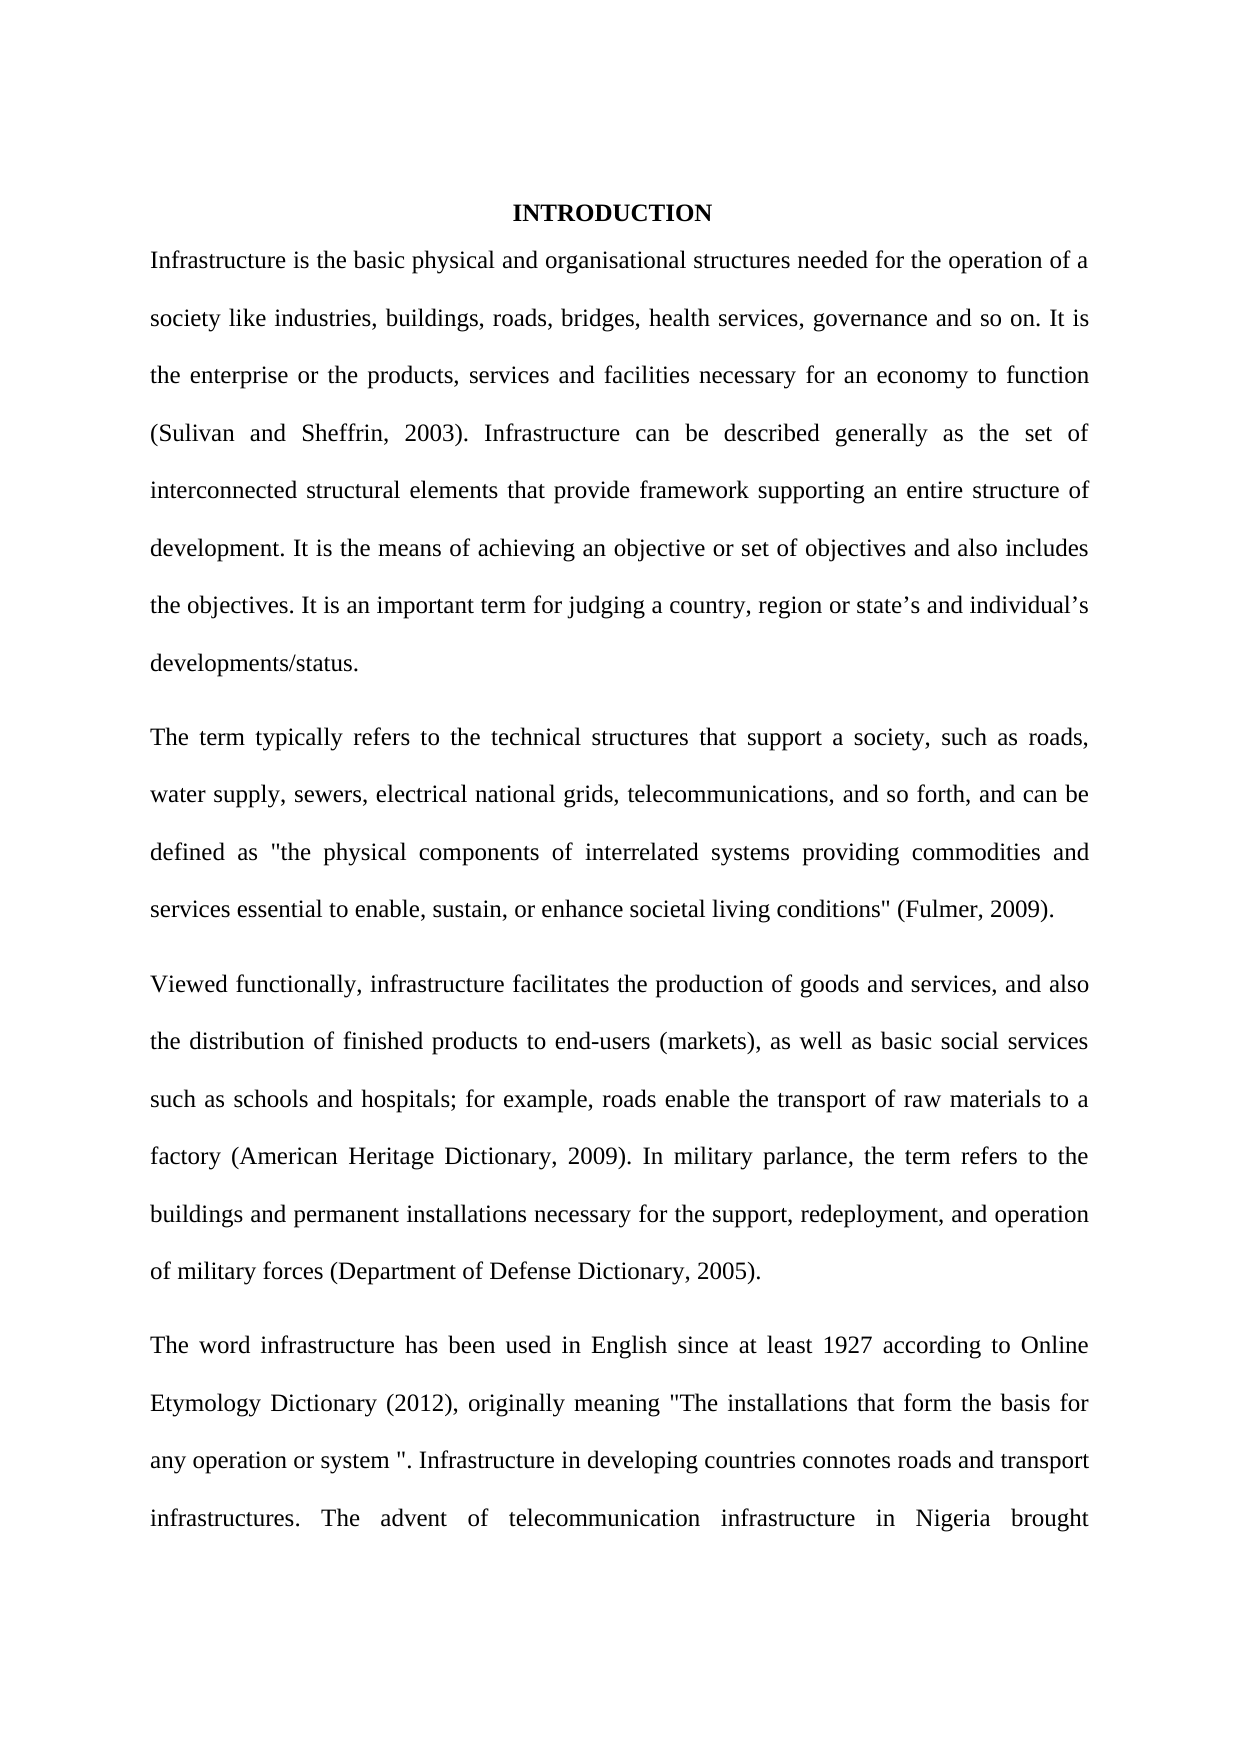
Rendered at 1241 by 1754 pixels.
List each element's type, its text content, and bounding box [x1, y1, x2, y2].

text The term typically refers to the technical structures that support a society, such as roads, water supply, sewers, electrical national grids, telecommunications, and so forth, and can be defined as "the physical components of interrelated systems providing commodities and services essential to enable, sustain, or enhance societal living conditions" (Fulmer, 2009). [150, 722, 1090, 923]
text Viewed functionally, infrastructure facilitates the production of goods and services, and also the distribution of finished products to end-users (markets), as well as basic social services such as schools and hospitals; for example, roads enable the transport of raw materials to a factory (American Heritage Dictionary, 2009). In military parlance, the term refers to the buildings and permanent installations necessary for the support, redeployment, and operation of military forces (Department of Defense Dictionary, 2005). [150, 969, 1090, 1285]
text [150, 1330, 1090, 1532]
text INTRODUCTION [150, 198, 1090, 226]
text Infrastructure is the basic physical and organisational structures needed for the operation of a society like industries, buildings, roads, bridges, health services, governance and so on. It is the enterprise or the products, services and facilities necessary for an economy to function (Sulivan and Sheffrin, 2003). Infrastructure can be described generally as the set of interconnected structural elements that provide framework supporting an entire structure of development. It is the means of achieving an objective or set of objectives and also includes the objectives. It is an important term for judging a country, region or state’s and individual’s developments/status. [150, 245, 1090, 677]
